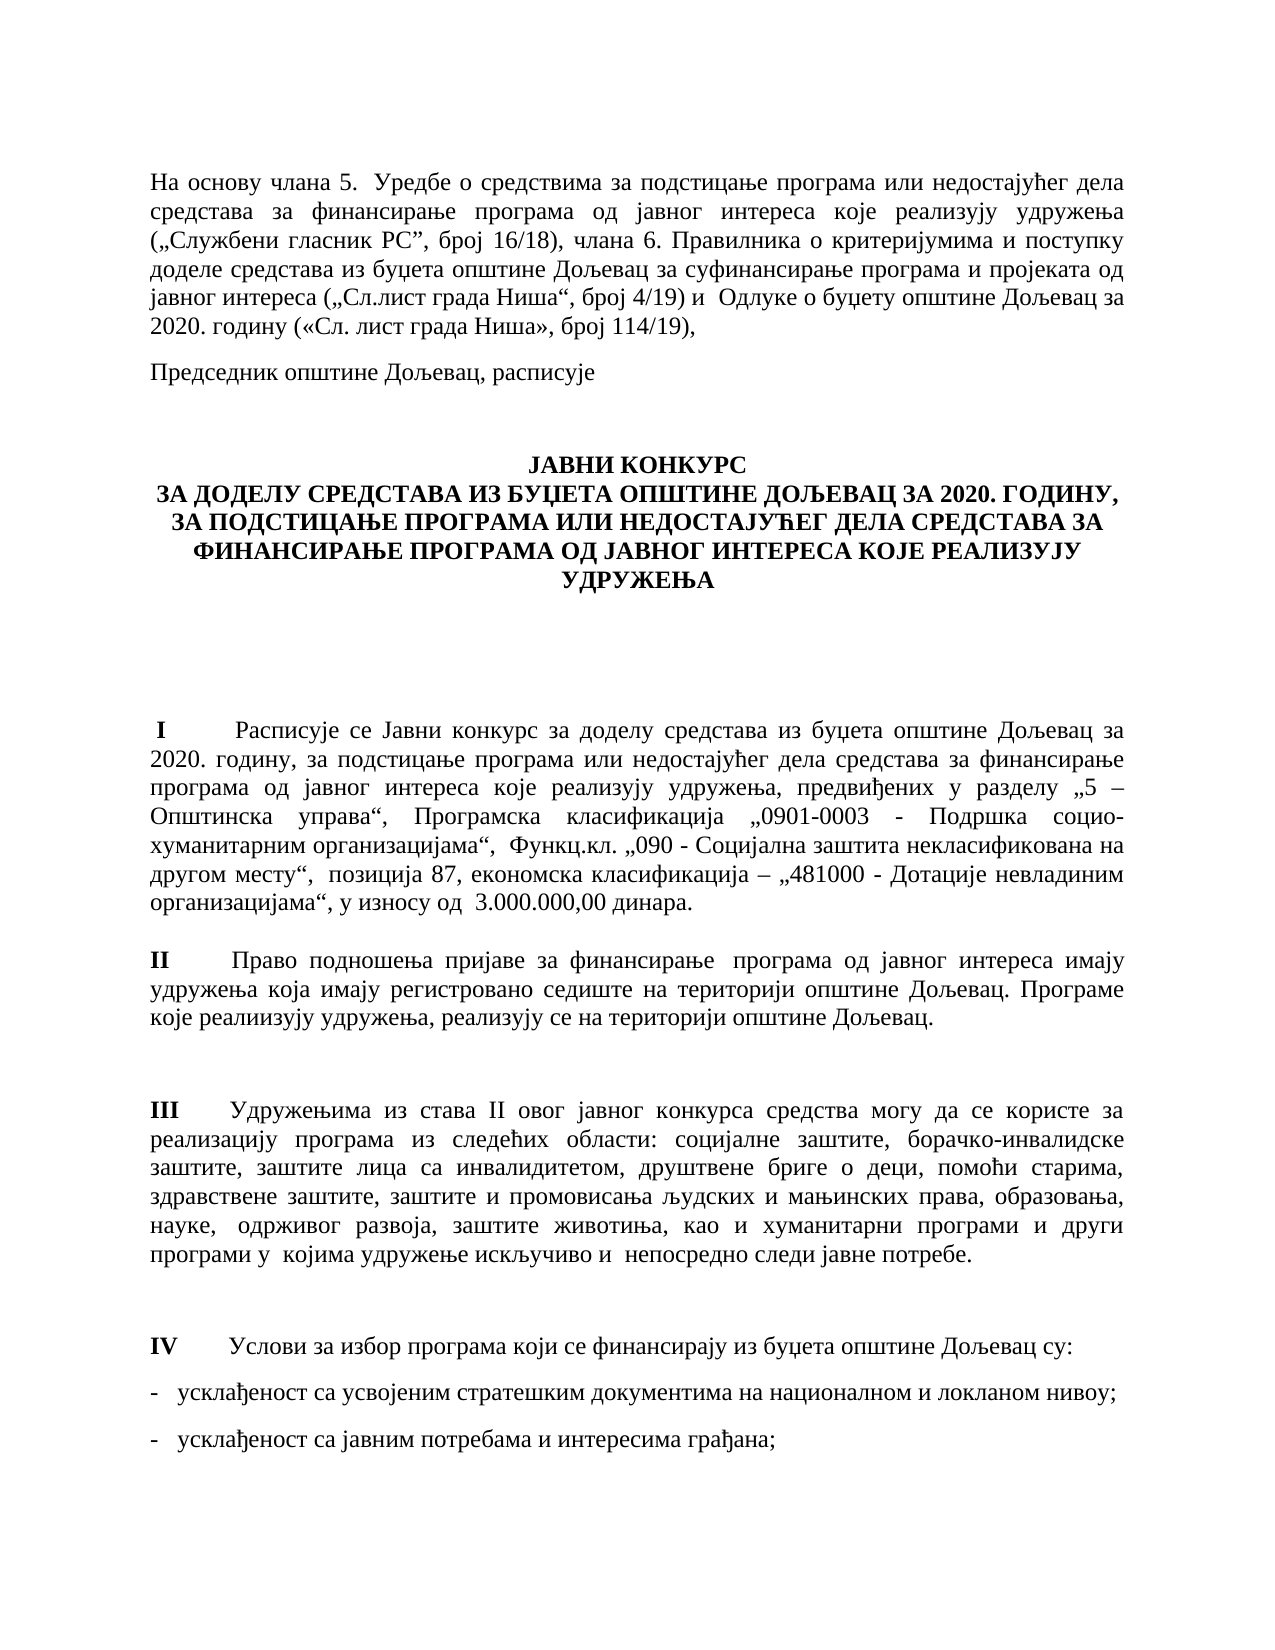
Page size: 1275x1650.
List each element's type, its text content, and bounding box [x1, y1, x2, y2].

text I Расписује се Јавни конкурс за доделу средстaва из буџета општине Дољевац за 2020. годину, за подстицање програма или недостајућег дела средстава за финансирање програма од јавног интереса које реализују удружења, предвиђених у разделу „5 – Општинска управа“, Програмска класификација „0901-0003 - Подршка социо-хуманитарним организацијама“, Функц.кл. „090 - Социјална заштита некласификована на другом месту“, позиција 87, економска класификација – „481000 - Дотације невладиним организацијама“, у износу од 3.000.000,00 динара. [150, 715, 1125, 916]
text - усклађеност са усвојеним стратешким документима на националном и локланом нивоу; [150, 1377, 1125, 1406]
text IV Услови за избор програма који се финансирају из буџета општине Дољевац су: [150, 1331, 1125, 1360]
text ЈАВНИ КОНКУРС [150, 450, 1125, 479]
text На основу чланa 5. Уредбе о средствима за подстицање програма или недостајућег дела средстава за финансирање програма од јавног интереса које реализују удружења („Службени гласник РС”, број 16/18), члана 6. Правилникa о критеријумима и поступку доделе средстава из буџета општине Дољевац за суфинансирање програма и пројеката од јавног интереса („Сл.лист града Ниша“, број 4/19) и Одлуке о буџету општине Дољевац за 2020. годину («Сл. лист града Ниша», број 114/19), [150, 167, 1125, 340]
text ЗА ДОДЕЛУ СРЕДСТAВА ИЗ БУЏЕТА ОПШТИНЕ ДОЉЕВАЦ ЗА 2020. ГОДИНУ, ЗА ПОДСТИЦАЊЕ ПРОГРАМА ИЛИ НЕДОСТАЈУЋЕГ ДЕЛА СРЕДСТАВА ЗА ФИНАНСИРАЊЕ ПРОГРАМА ОД ЈАВНОГ ИНТЕРЕСА КОЈЕ РЕАЛИЗУЈУ УДРУЖЕЊА [150, 479, 1125, 594]
text III Удружењима из става II овог јавног конкурса средства могу да се користе за реализацију програма из следећих области: социјалне заштите, борачко-инвалидске заштите, заштите лица са инвалидитетом, друштвене бриге о деци, помоћи старима, здравствене заштите, заштите и промовисања људских и мањинских права, образовања, науке, одрживог развоја, заштите животиња, као и хуманитарни програми и други програми у којима удружење искључиво и непосредно следи јавне потребе. [150, 1095, 1125, 1267]
text Председник општине Дољевац, расписује [150, 357, 1125, 386]
text II Право подношења пријаве за финансирање програма од јавног интереса имају удружења која имају регистровано седиште на територији општине Дољевац. Програме које реалиизују удружења, реализују се на територији општине Дољевац. [150, 945, 1125, 1031]
text - усклађеност са јавним потребама и интересима грађана; [150, 1424, 1125, 1452]
